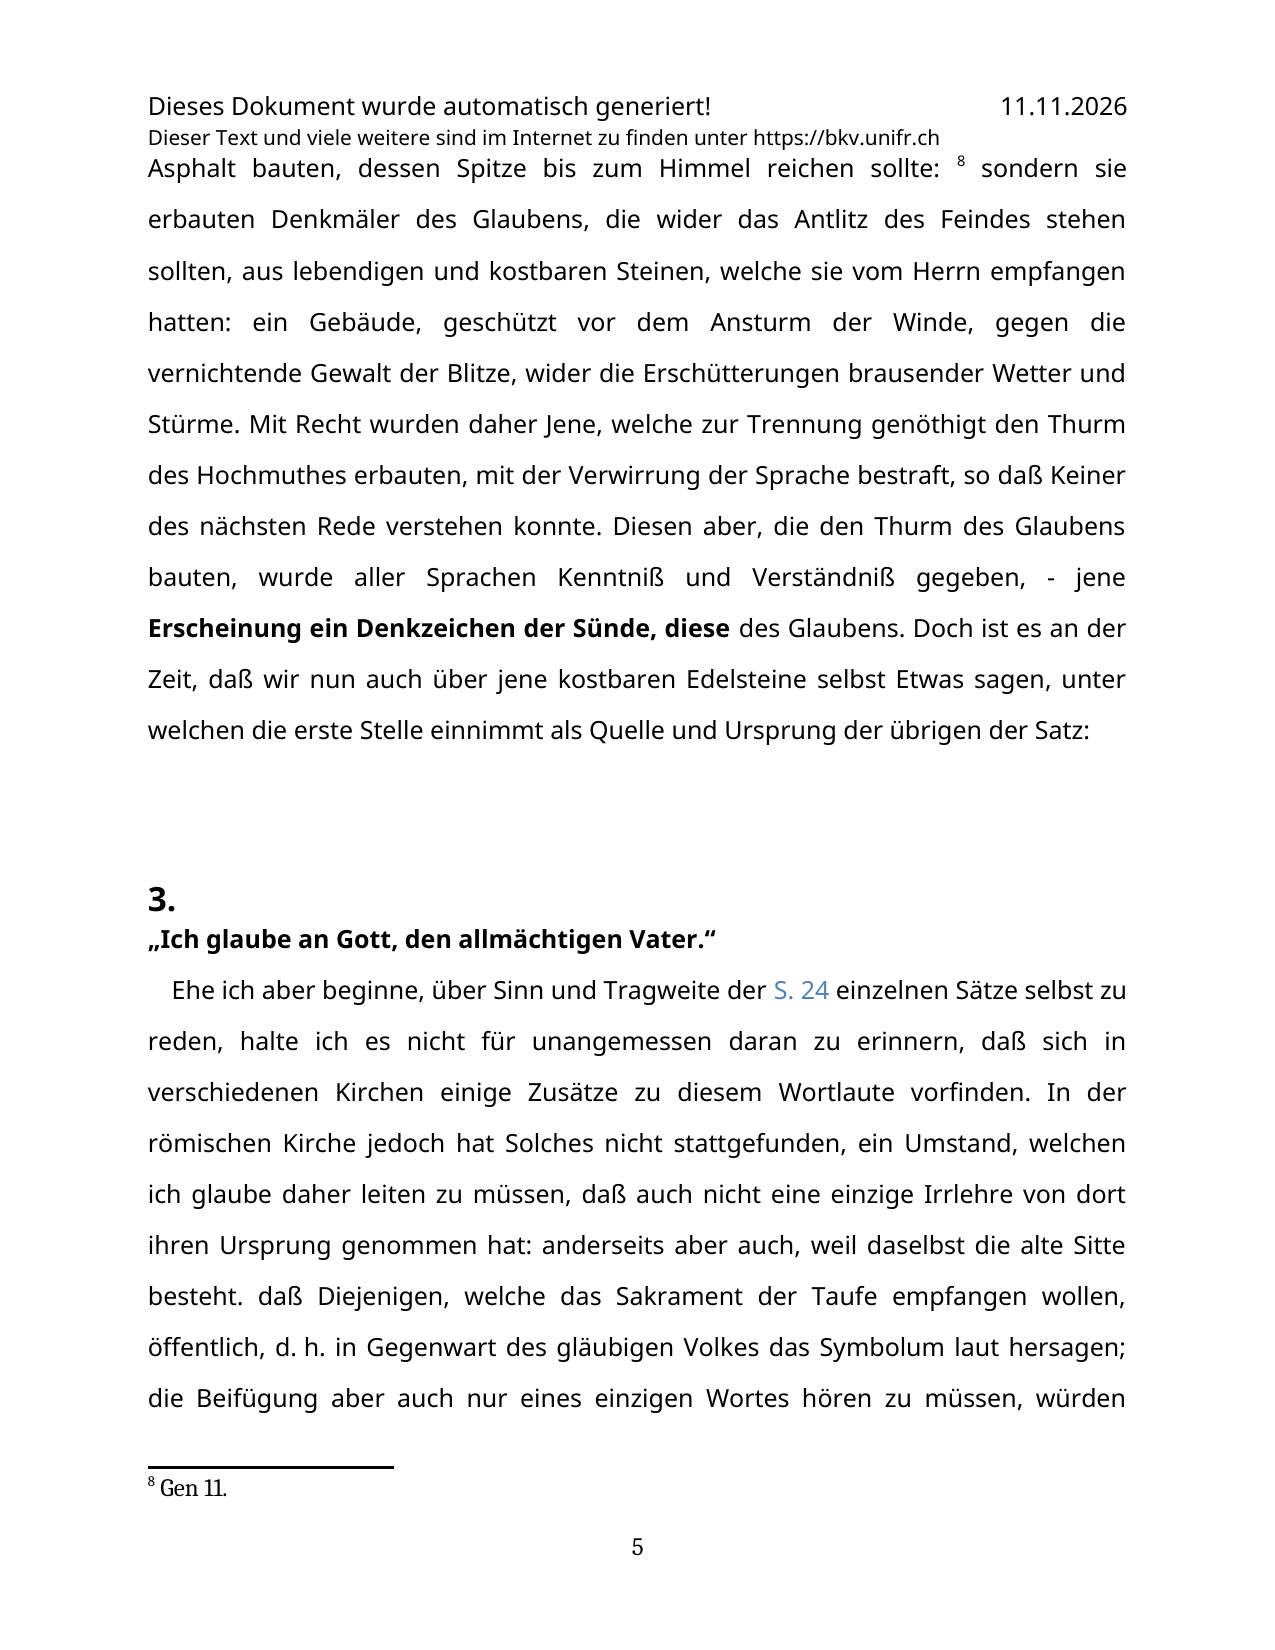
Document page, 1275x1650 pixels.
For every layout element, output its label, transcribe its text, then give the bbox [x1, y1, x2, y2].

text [148, 151, 1127, 747]
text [148, 972, 1127, 1415]
text „Ich glaube an Gott, den allmächtigen Vater.“ [148, 921, 1127, 956]
subtitle 3. [148, 876, 1127, 921]
